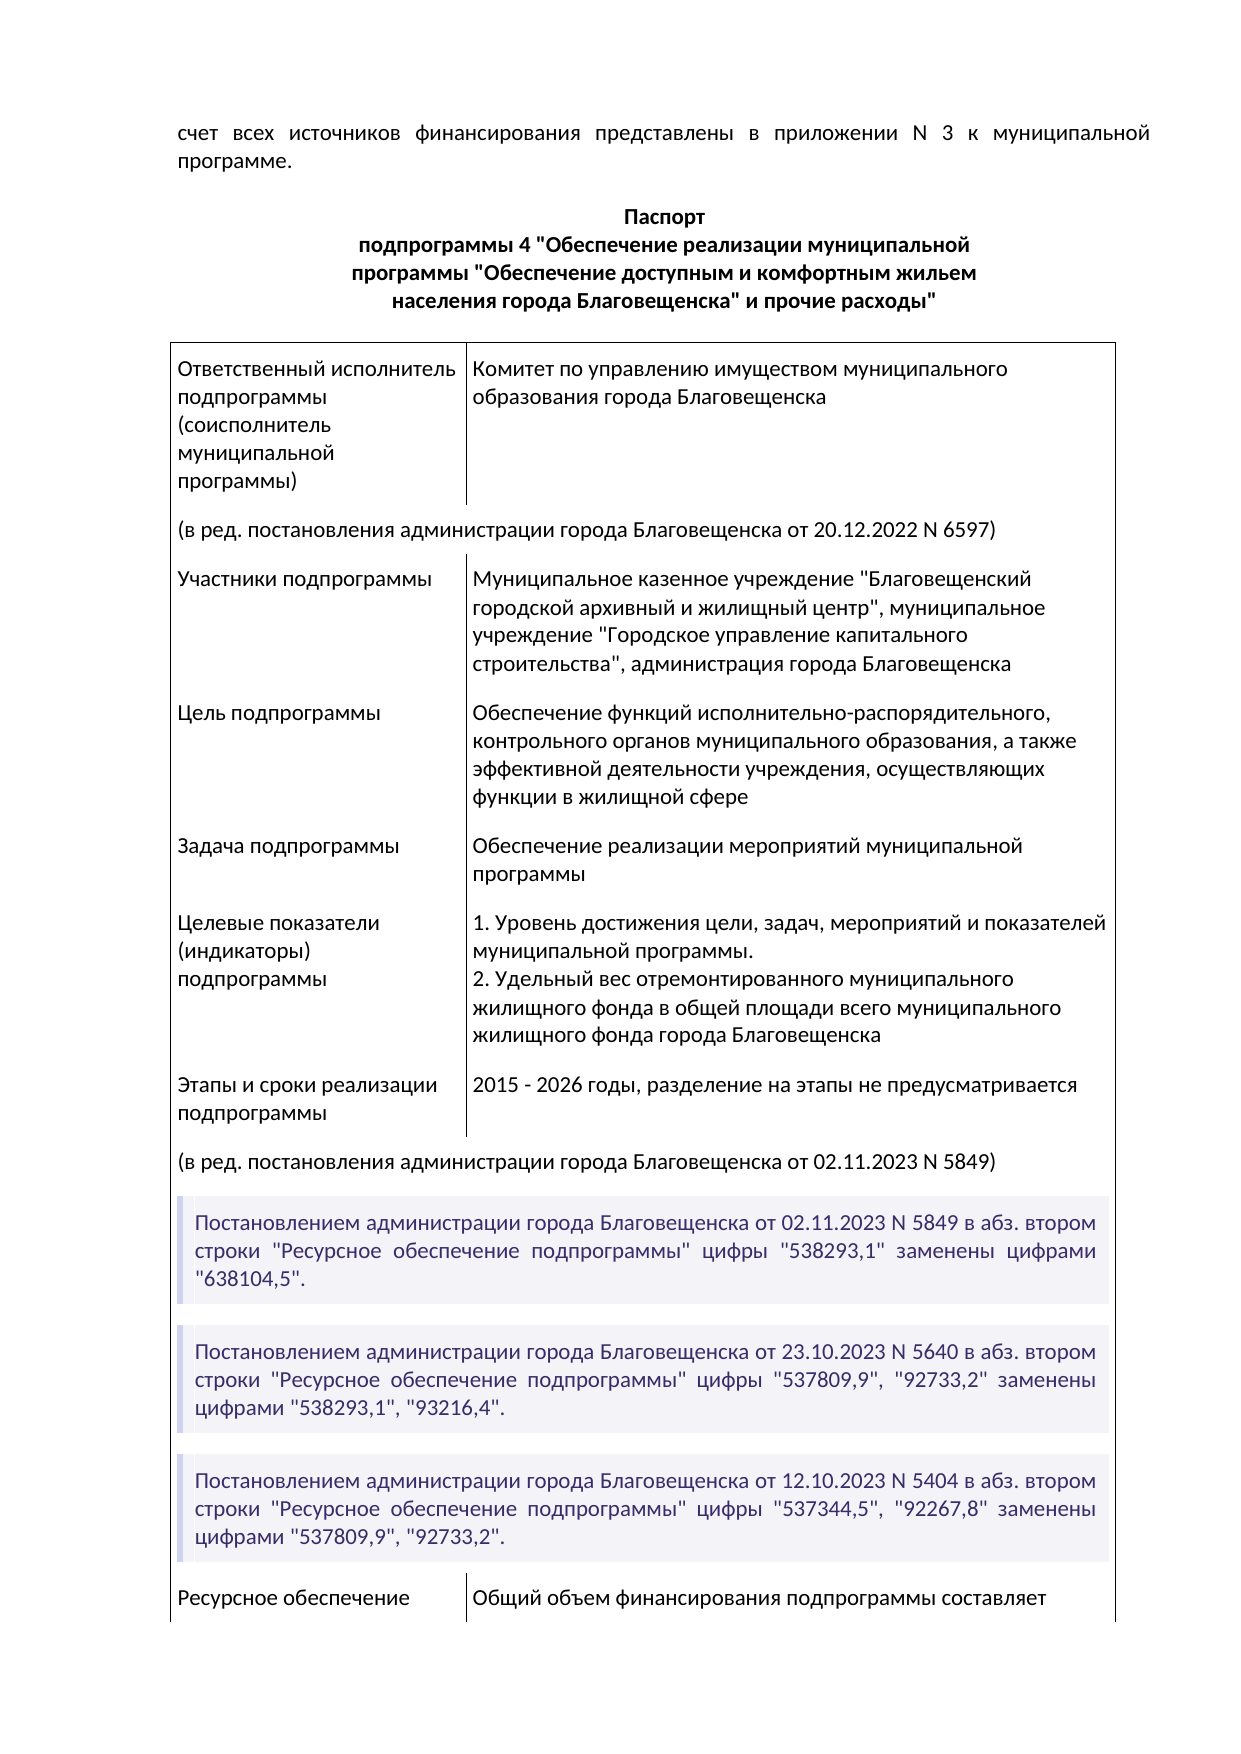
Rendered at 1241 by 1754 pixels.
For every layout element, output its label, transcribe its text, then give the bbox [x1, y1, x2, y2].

title населения города Благовещенска" и прочие расходы" [177, 286, 1152, 314]
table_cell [171, 1573, 466, 1622]
table_cell Этапы и сроки реализации подпрограммы [171, 1059, 466, 1137]
table_cell Участники подпрограммы [171, 554, 466, 687]
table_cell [467, 1573, 1115, 1622]
title Паспорт [177, 202, 1152, 230]
table_cell Обеспечение функций исполнительно-распорядительного, контрольного органов муниципального образования, а также эффективной деятельности учреждения, осуществляющих функции в жилищной сфере [467, 687, 1115, 821]
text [177, 118, 1152, 174]
table_header Комитет по управлению имуществом муниципального образования города Благовещенска [467, 343, 1115, 505]
table_cell Цель подпрограммы [171, 687, 466, 821]
table_cell (в ред. постановления администрации города Благовещенска от 02.11.2023 N 5849) [171, 1137, 1115, 1186]
table_header Ответственный исполнитель подпрограммы (соисполнитель муниципальной программы) [171, 343, 466, 505]
table_cell 1. Уровень достижения цели, задач, мероприятий и показателей муниципальной программы. 2. Удельный вес отремонтированного муниципального жилищного фонда в общей площади всего муниципального жилищного фонда города Благовещенска [467, 898, 1115, 1059]
table_cell 2015 - 2026 годы, разделение на этапы не предусматривается [467, 1059, 1115, 1137]
table_cell Обеспечение реализации мероприятий муниципальной программы [467, 821, 1115, 898]
title программы "Обеспечение доступным и комфортным жильем [177, 258, 1152, 286]
table_cell [171, 1315, 1115, 1444]
table_cell [171, 1186, 1115, 1315]
table_cell Целевые показатели (индикаторы) подпрограммы [171, 898, 466, 1059]
table_cell Задача подпрограммы [171, 821, 466, 898]
table_cell [171, 1444, 1115, 1573]
table_cell Муниципальное казенное учреждение "Благовещенский городской архивный и жилищный центр", муниципальное учреждение "Городское управление капитального строительства", администрация города Благовещенска [467, 554, 1115, 687]
title подпрограммы 4 "Обеспечение реализации муниципальной [177, 230, 1152, 258]
table_cell (в ред. постановления администрации города Благовещенска от 20.12.2022 N 6597) [171, 505, 1115, 554]
